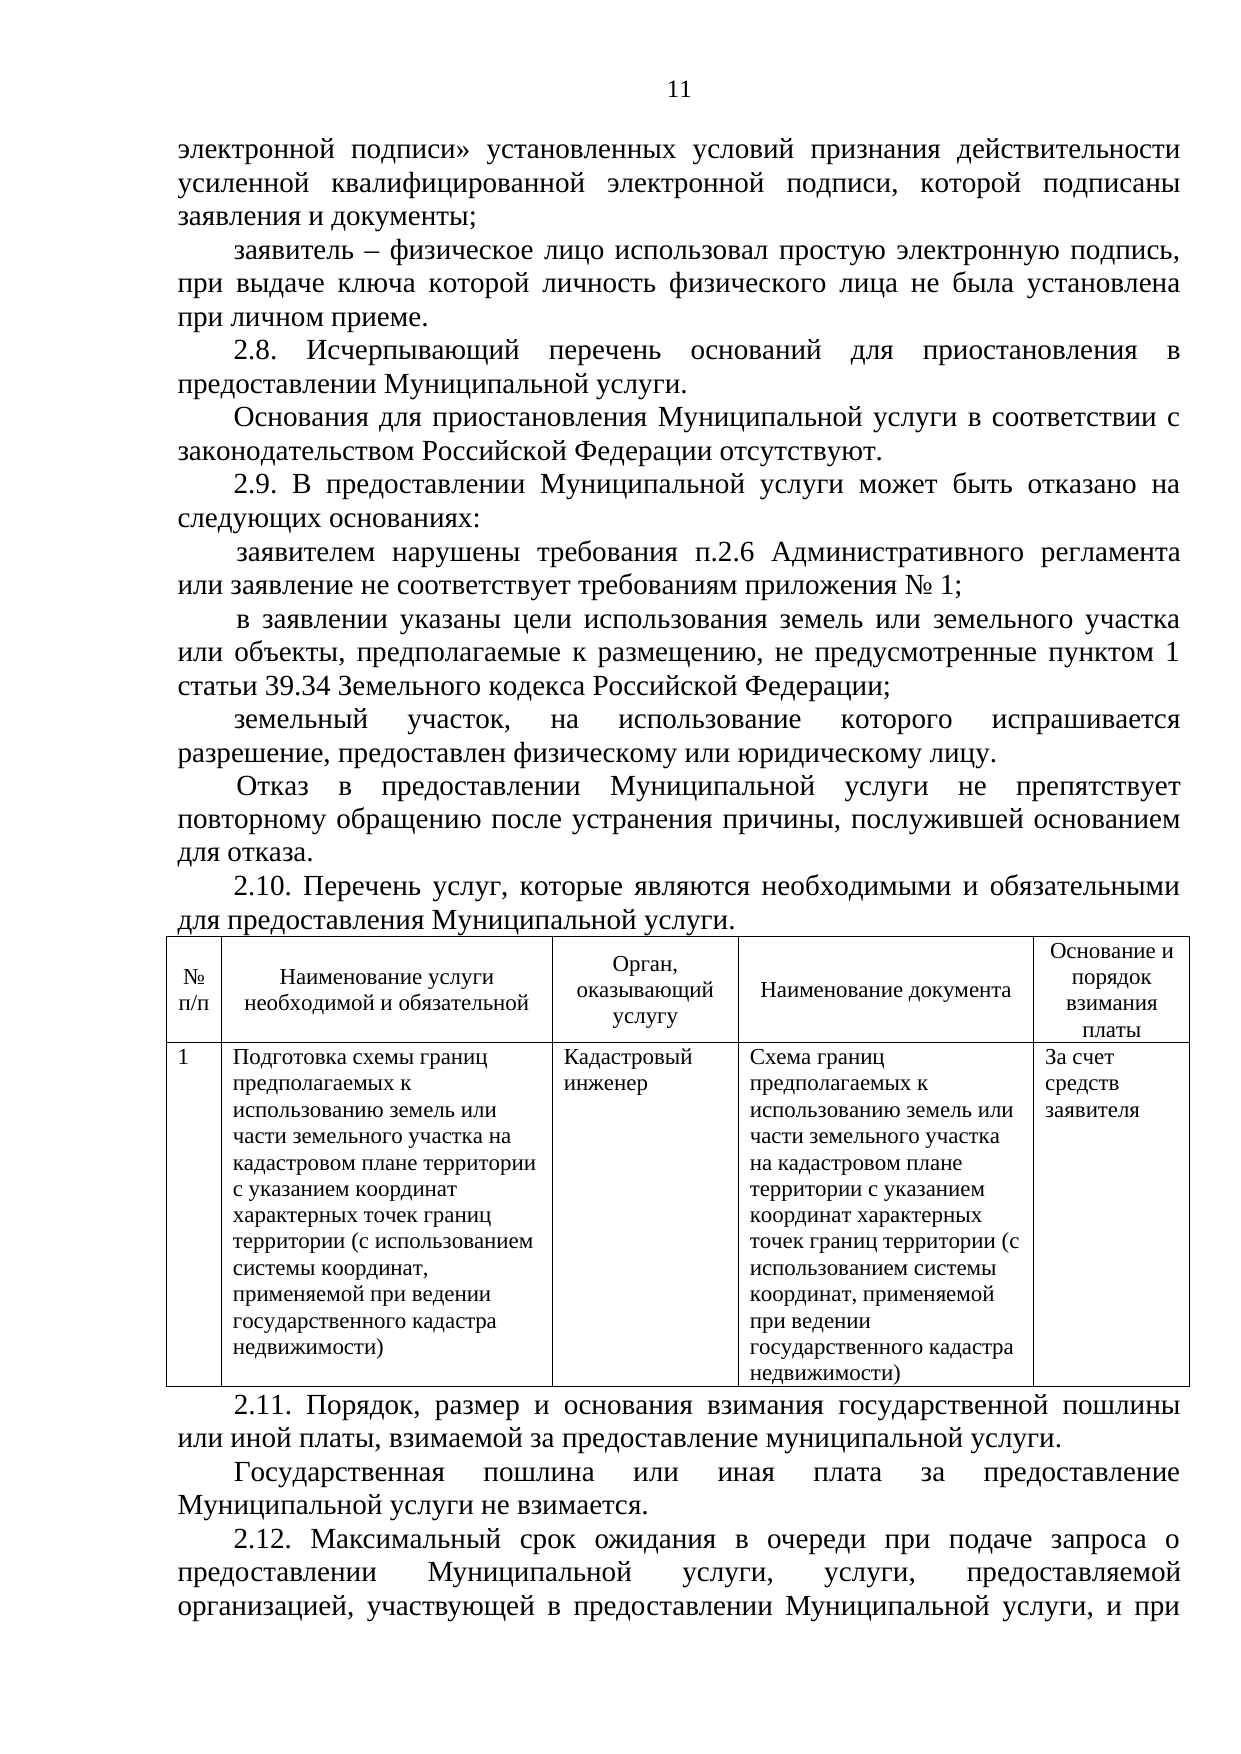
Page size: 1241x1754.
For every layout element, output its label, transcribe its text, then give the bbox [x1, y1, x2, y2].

table_cell Кадастровый инженер [553, 1043, 738, 1386]
table_cell Подготовка схемы границ предполагаемых к использованию земель или части земельного участка на кадастровом плане территории с указанием координат характерных точек границ территории (с использованием системы координат, применяемой при ведении государственного кадастра недвижимости) [222, 1043, 552, 1386]
text 2.8. Исчерпывающий перечень оснований для приостановления в предоставлении Муниципальной услуги. [177, 332, 1181, 399]
text в заявлении указаны цели использования земель или земельного участка или объекты, предполагаемые к размещению, не предусмотренные пунктом 1 статьи 39.34 Земельного кодекса Российской Федерации; [177, 601, 1181, 701]
table_header Наименование документа [739, 937, 1033, 1042]
table_header Наименование услуги необходимой и обязательной [222, 937, 552, 1042]
text 2.9. В предоставлении Муниципальной услуги может быть отказано на следующих основаниях: [177, 467, 1181, 534]
text Основания для приостановления Муниципальной услуги в соответствии с законодательством Российской Федерации отсутствуют. [177, 399, 1181, 467]
table_cell За счет средств заявителя [1034, 1043, 1189, 1386]
table_header № п/п [167, 937, 221, 1042]
text заявитель – физическое лицо использовал простую электронную подпись, при выдаче ключа которой личность физического лица не была установлена при личном приеме. [177, 232, 1181, 332]
table_cell 1 [167, 1043, 221, 1386]
table_header Основание и порядок взимания платы [1034, 937, 1189, 1042]
text земельный участок, на использование которого испрашивается разрешение, предоставлен физическому или юридическому лицу. [177, 701, 1181, 768]
table_cell Схема границ предполагаемых к использованию земель или части земельного участка на кадастровом плане территории с указанием координат характерных точек границ территории (с использованием системы координат, применяемой при ведении государственного кадастра недвижимости) [739, 1043, 1033, 1386]
text Государственная пошлина или иная плата за предоставление Муниципальной услуги не взимается. [177, 1454, 1181, 1521]
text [177, 131, 1181, 232]
text 2.11. Порядок, размер и основания взимания государственной пошлины или иной платы, взимаемой за предоставление муниципальной услуги. [177, 1387, 1181, 1454]
text Отказ в предоставлении Муниципальной услуги не препятствует повторному обращению после устранения причины, послужившей основанием для отказа. [177, 768, 1181, 868]
table_header Орган, оказывающий услугу [553, 937, 738, 1042]
text заявителем нарушены требования п.2.6 Административного регламента или заявление не соответствует требованиям приложения № 1; [177, 534, 1181, 601]
text 2.10. Перечень услуг, которые являются необходимыми и обязательными для предоставления Муниципальной услуги. [177, 868, 1181, 936]
